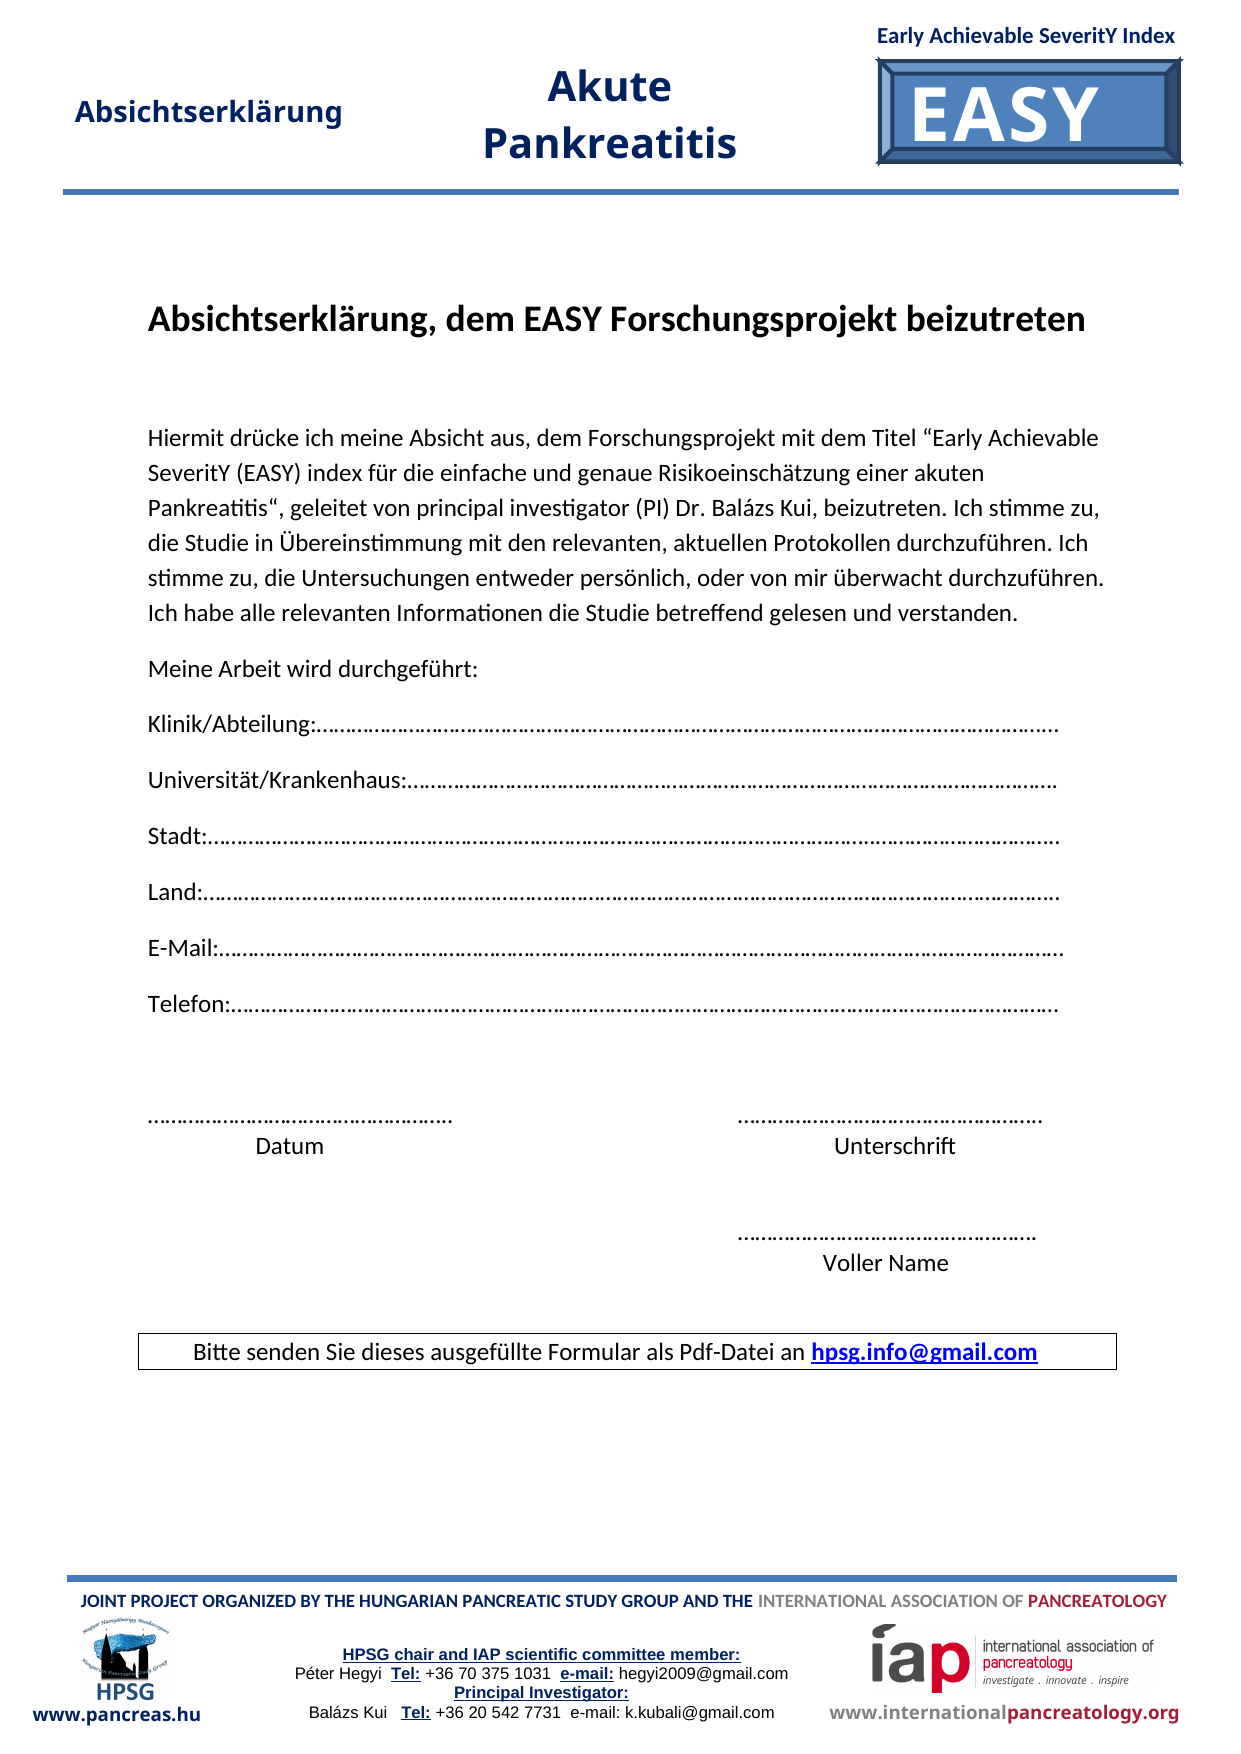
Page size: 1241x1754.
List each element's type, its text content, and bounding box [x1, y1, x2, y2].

text Telefon:……………………………………………………………………………………………………………………………… [148, 988, 1107, 1018]
text E-Mail:………………………………………………………………………………………………………………………………… [148, 932, 1107, 962]
text Universität/Krankenhaus:………………………………………………………………………………….………………. [148, 764, 1107, 795]
text Voller Name [148, 1247, 1107, 1277]
text ……………………………………………. [148, 1216, 1107, 1247]
picture [872, 1624, 1154, 1693]
text Meine Arbeit wird durchgeführt: [148, 653, 1107, 683]
text Hiermit drücke ich meine Absicht aus, dem Forschungsprojekt mit dem Titel “Early Achievable SeveritY (EASY) index für die einfache und genaue Risikoeinschätzung einer akuten Pankreatitis“, geleitet von principal investigator (PI) Dr. Balázs Kui, beizutreten. Ich stimme zu, die Studie in Übereinstimmung mit den relevanten, aktuellen Protokollen durchzuführen. Ich stimme zu, die Untersuchungen entweder persönlich, oder von mir überwacht durchzuführen. Ich habe alle relevanten Informationen die Studie betreffend gelesen und verstanden. [148, 422, 1107, 627]
text Klinik/Abteilung:………………………………………………………………………………………………………………... [148, 708, 1107, 739]
text Datum Unterschrift [148, 1130, 1107, 1160]
text Absichtserklärung, dem EASY Forschungsprojekt beizutreten [148, 295, 1107, 341]
text …………………………………………….. …………………………………………….. [148, 1099, 1107, 1130]
picture [81, 1617, 170, 1701]
text Land:………………………………………………………………………………………………………………………………….. [148, 876, 1107, 907]
text Bitte senden Sie dieses ausgefüllte Formular als Pdf-Datei an hpsg.info@gmail.com [139, 1334, 1116, 1369]
text Stadt:……………………………………………………………………………………………………..………………………….. [148, 820, 1107, 851]
